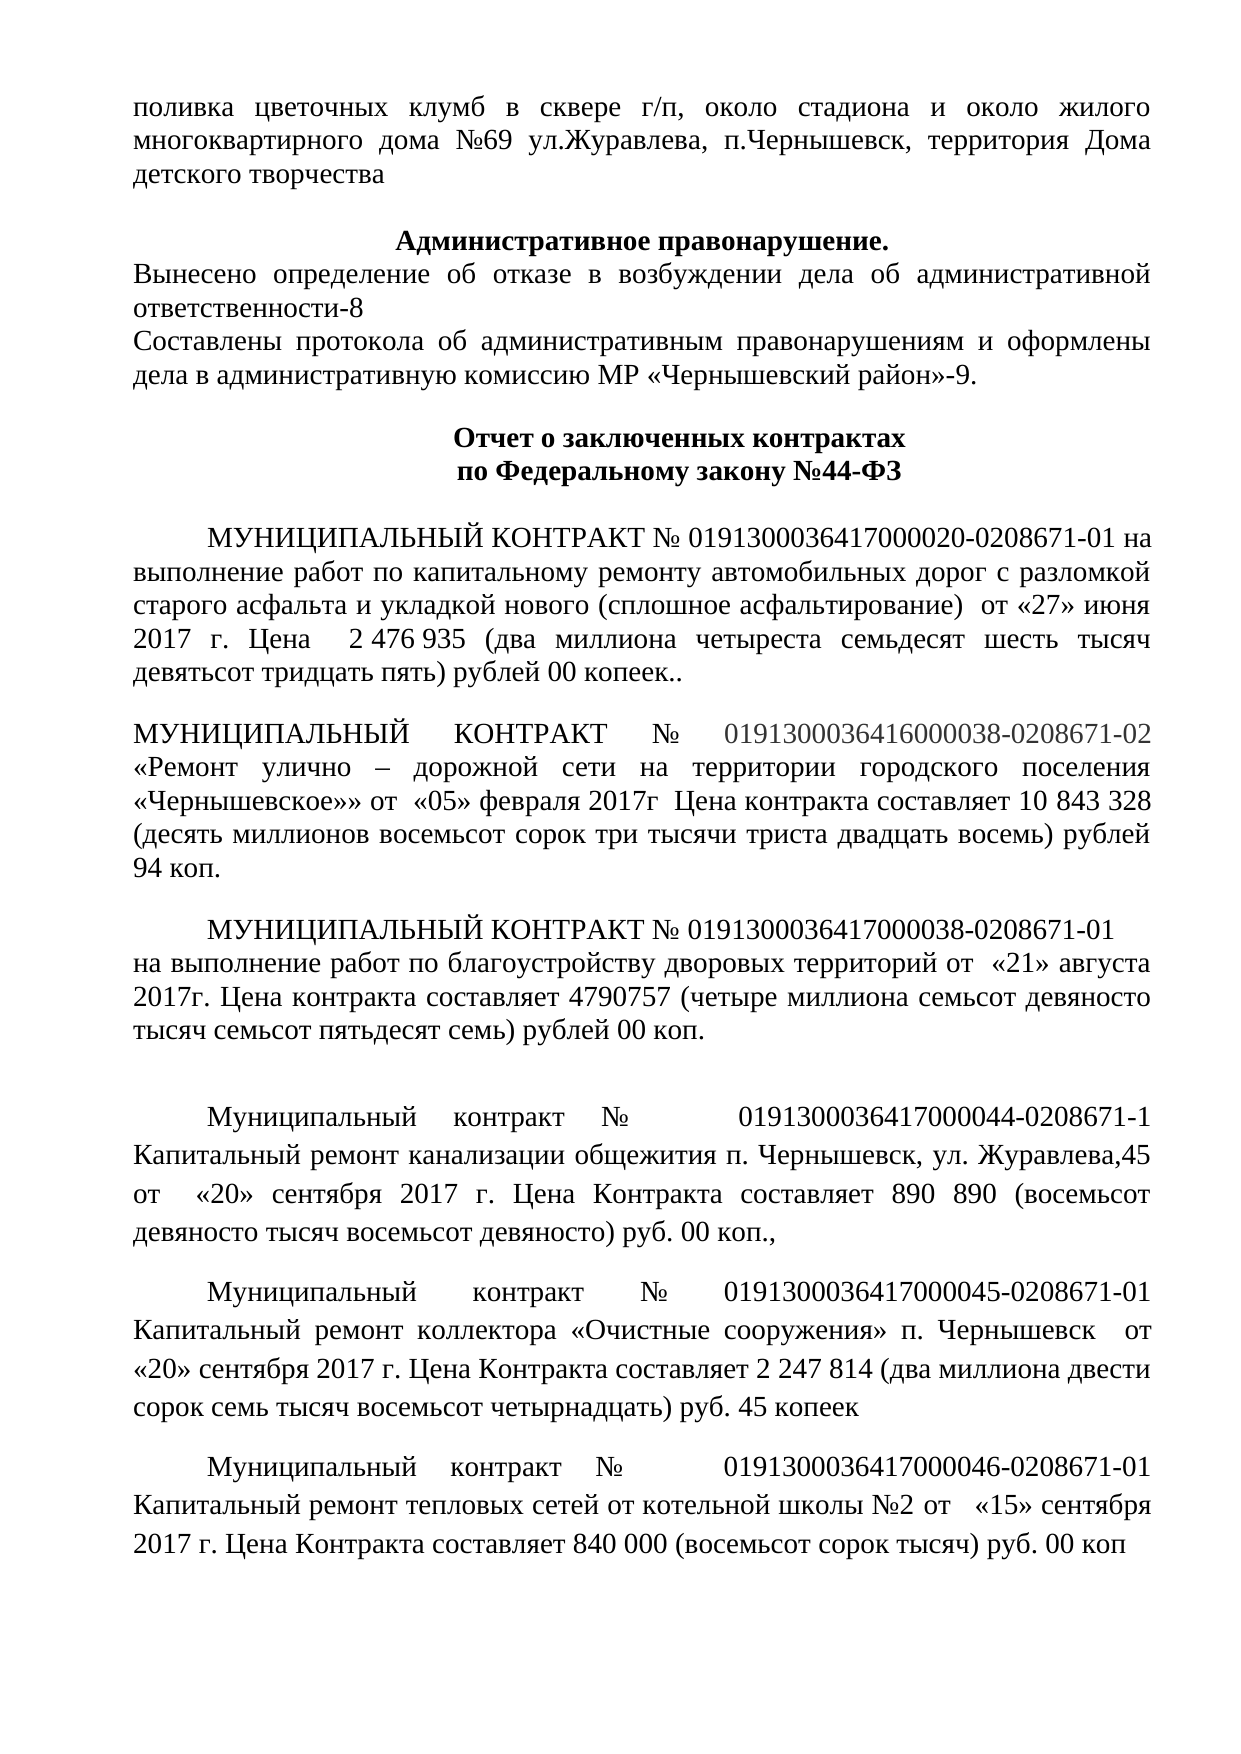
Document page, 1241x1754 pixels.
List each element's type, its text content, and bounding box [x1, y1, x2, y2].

text по Федеральному закону №44-ФЗ [133, 453, 1152, 487]
text МУНИЦИПАЛЬНЫЙ КОНТРАКТ № 0191300036417000020-0208671-01 на выполнение работ по капитальному ремонту автомобильных дорог с разломкой старого асфальта и укладкой нового (сплошное асфальтирование) от «27» июня 2017 г. Цена 2 476 935 (два миллиона четыреста семьдесят шесть тысяч девятьсот тридцать пять) рублей 00 копеек.. [133, 520, 1152, 688]
text Муниципальный контракт № 0191300036417000045-0208671-01 Капитальный ремонт коллектора «Очистные сооружения» п. Чернышевск от «20» сентября . Цена Контракта составляет 2 247 814 (два миллиона двести сорок семь тысяч восемьсот четырнадцать) руб. 45 копеек [133, 1274, 1152, 1423]
text на выполнение работ по благоустройству дворовых территорий от «21» августа 2017г. Цена контракта составляет 4790757 (четыре миллиона семьсот девяносто тысяч семьсот пятьдесят семь) рублей 00 коп. [133, 945, 1152, 1046]
text Муниципальный контракт № 0191300036417000044-0208671-1 Капитальный ремонт канализации общежития п. Чернышевск, ул. Журавлева,45 от «20» сентября . Цена Контракта составляет 890 890 (восемьсот девяносто тысяч восемьсот девяносто) руб. 00 коп., [133, 1099, 1152, 1248]
text Муниципальный контракт № 0191300036417000046-0208671-01 Капитальный ремонт тепловых сетей от котельной школы №2 от «15» сентября . Цена Контракта составляет 840 000 (восемьсот сорок тысяч) руб. 00 коп [133, 1449, 1152, 1559]
text МУНИЦИПАЛЬНЫЙ КОНТРАКТ № 0191300036417000038-0208671-01 [133, 912, 1152, 945]
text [133, 89, 1152, 189]
text Административное правонарушение. [133, 223, 1152, 256]
text МУНИЦИПАЛЬНЫЙ КОНТРАКТ № 0191300036416000038-0208671-02 «Ремонт улично – дорожной сети на территории городского поселения «Чернышевское»» от «05» февраля 2017г Цена контракта составляет 10 843 328 (десять миллионов восемьсот сорок три тысячи триста двадцать восемь) рублей 94 коп. [133, 716, 1152, 884]
text Вынесено определение об отказе в возбуждении дела об административной ответственности-8 [133, 256, 1152, 323]
text Составлены протокола об административным правонарушениям и оформлены дела в административную комиссию МР «Чернышевский район»-9. [133, 323, 1152, 391]
text Отчет о заключенных контрактах [133, 420, 1152, 453]
